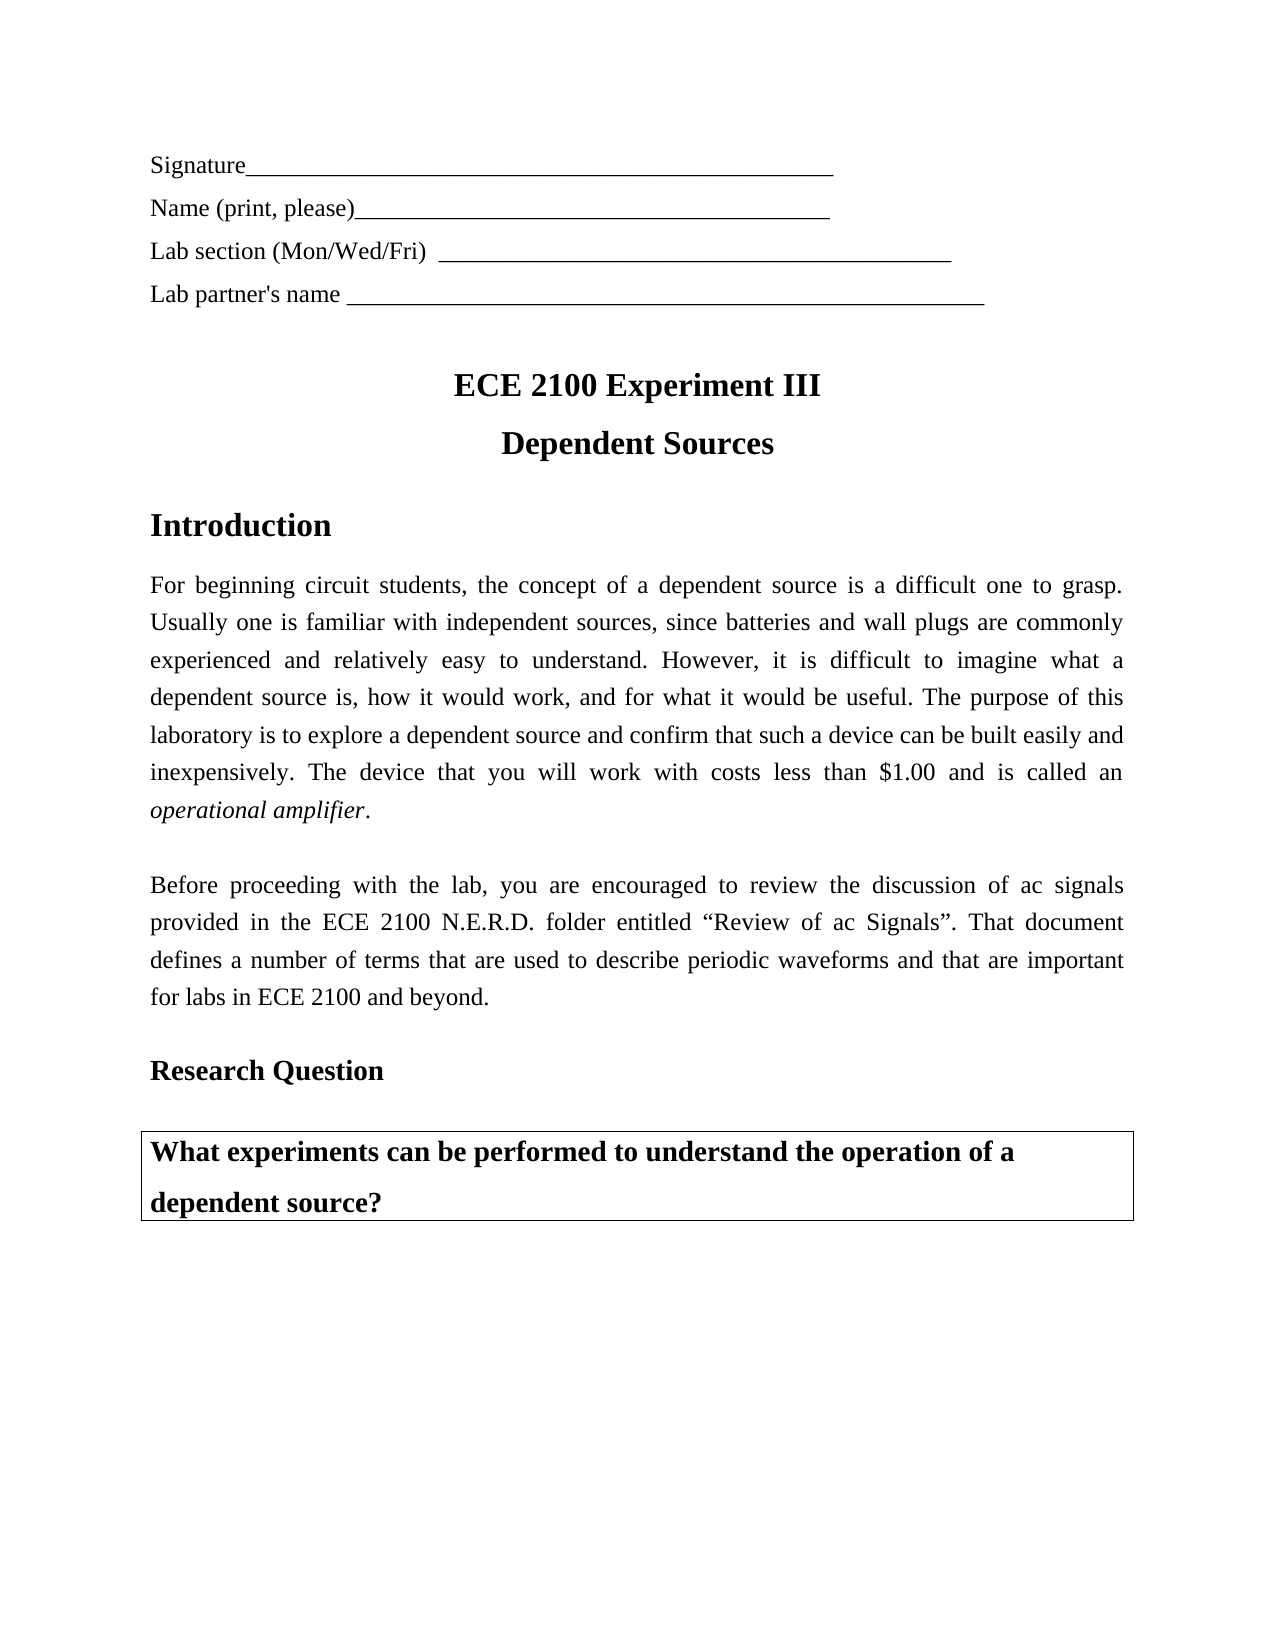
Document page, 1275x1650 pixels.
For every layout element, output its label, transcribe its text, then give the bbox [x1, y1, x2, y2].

text Before proceeding with the lab, you are encouraged to review the discussion of ac signals provided in the ECE 2100 N.E.R.D. folder entitled “Review of ac Signals”. That document defines a number of terms that are used to describe periodic waveforms and that are important for labs in ECE 2100 and beyond. [150, 863, 1125, 1013]
text For beginning circuit students, the concept of a dependent source is a difficult one to grasp. Usually one is familiar with independent sources, since batteries and wall plugs are commonly experienced and relatively easy to understand. However, it is difficult to imagine what a dependent source is, how it would work, and for what it would be useful. The purpose of this laboratory is to explore a dependent source and confirm that such a device can be built easily and inexpensively. The device that you will work with costs less than $1.00 and is called an operational amplifier. [150, 563, 1125, 826]
text Lab section (Mon/Wed/Fri) _________________________________________ [150, 236, 1125, 265]
subtitle What experiments can be performed to understand the operation of a dependent source? [142, 1132, 1133, 1220]
subtitle Introduction [150, 506, 1125, 544]
text Name (print, please)______________________________________ [150, 193, 1125, 222]
title Dependent Sources [150, 423, 1125, 461]
text Research Question [150, 1051, 1125, 1088]
text Lab partner's name ___________________________________________________ [150, 279, 1125, 308]
text Signature_______________________________________________ [150, 150, 1125, 179]
title ECE 2100 Experiment III [150, 366, 1125, 404]
